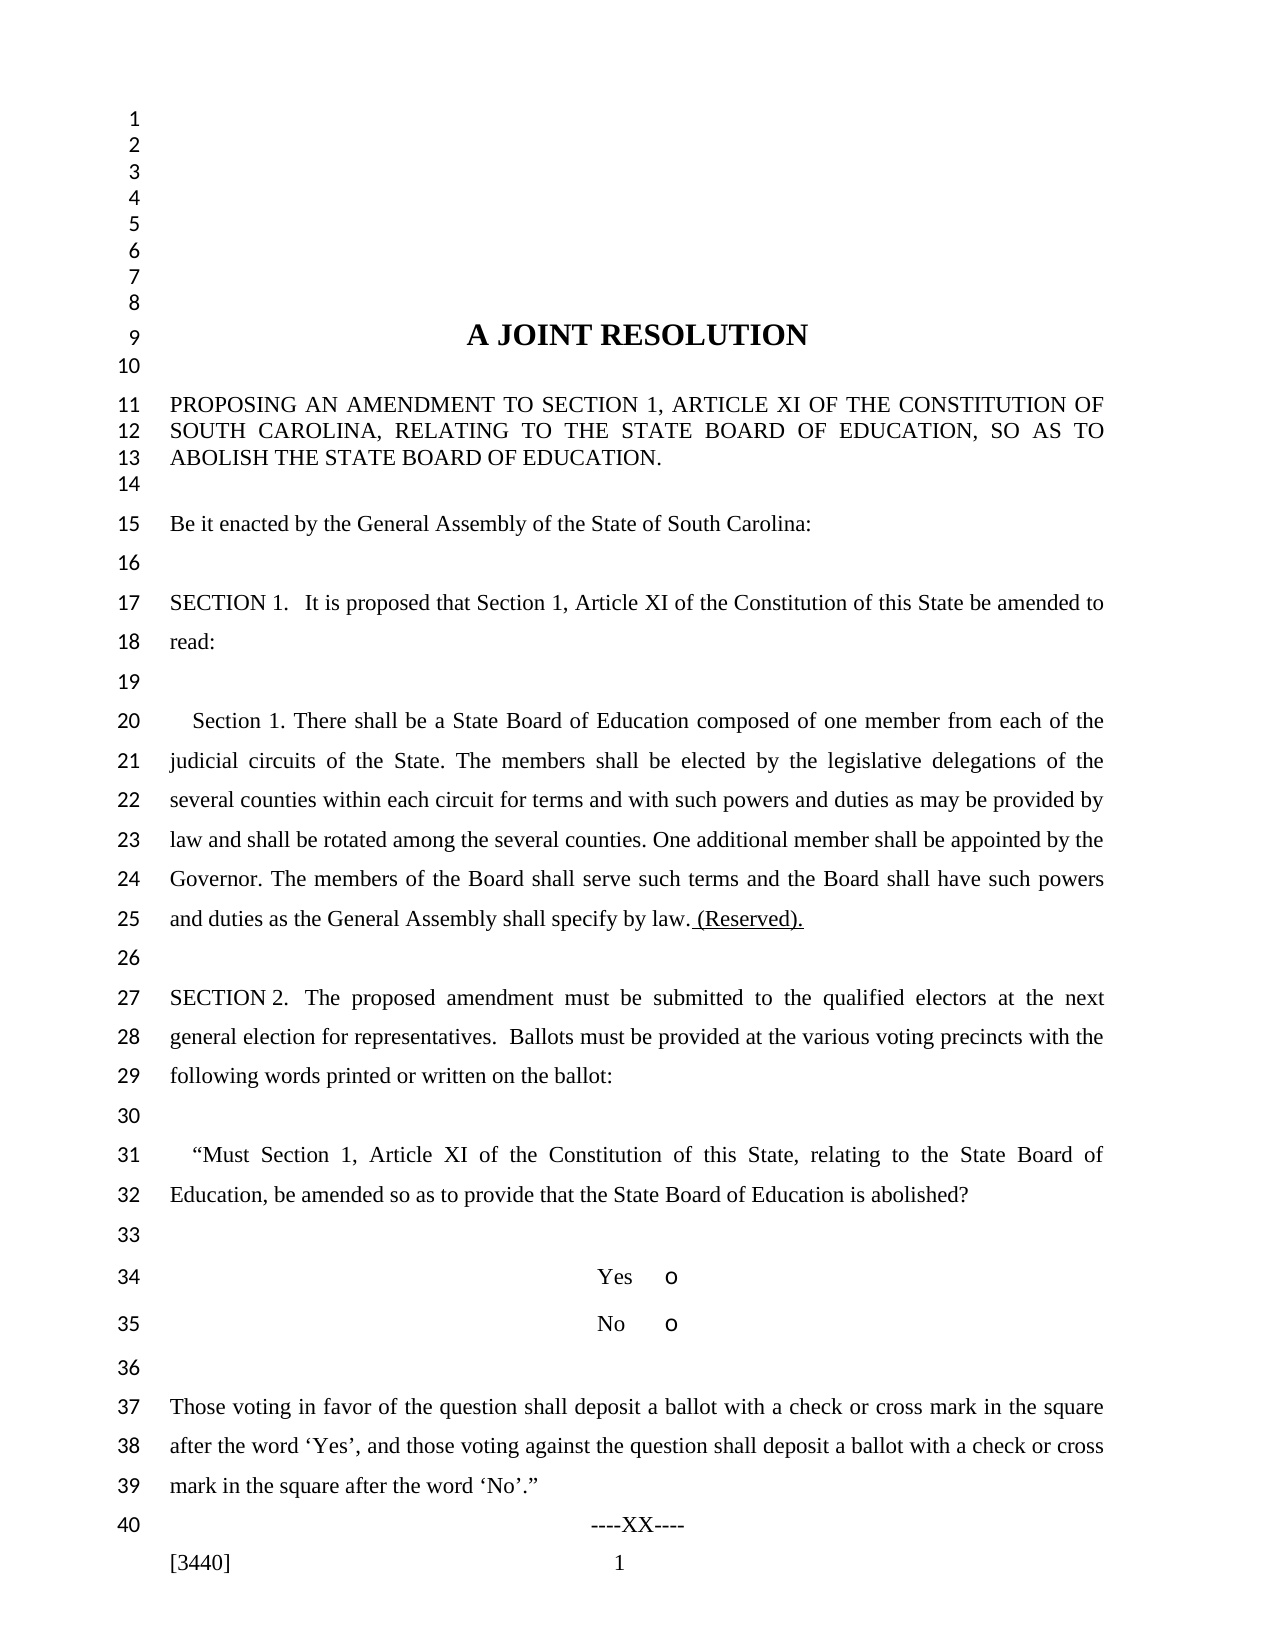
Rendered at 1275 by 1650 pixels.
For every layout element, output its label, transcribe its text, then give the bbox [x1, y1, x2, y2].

text SECTION 1. It is proposed that Section 1, Article XI of the Constitution of this State be amended to read: [169, 589, 1106, 654]
text Be it enacted by the General Assembly of the State of South Carolina: [169, 510, 1106, 536]
text Section 1. There shall be a State Board of Education composed of one member from each of the judicial circuits of the State. The members shall be elected by the legislative delegations of the several counties within each circuit for terms and with such powers and duties as may be provided by law and shall be rotated among the several counties. One additional member shall be appointed by the Governor. The members of the Board shall serve such terms and the Board shall have such powers and duties as the General Assembly shall specify by law. (Reserved). [169, 707, 1106, 931]
text No o [169, 1307, 1106, 1338]
text ‑‑‑‑XX‑‑‑‑ [169, 1512, 1106, 1538]
text Yes o [169, 1260, 1106, 1291]
text A joint Resolution [169, 316, 1106, 352]
text SECTION 2. The proposed amendment must be submitted to the qualified electors at the next general election for representatives. Ballots must be provided at the various voting precincts with the following words printed or written on the ballot: [169, 983, 1106, 1089]
text Those voting in favor of the question shall deposit a ballot with a check or cross mark in the square after the word ‘Yes’, and those voting against the question shall deposit a ballot with a check or cross mark in the square after the word ‘No’.” [169, 1393, 1106, 1498]
text “Must Section 1, Article XI of the Constitution of this State, relating to the State Board of Education, be amended so as to provide that the State Board of Education is abolished? [169, 1141, 1106, 1207]
